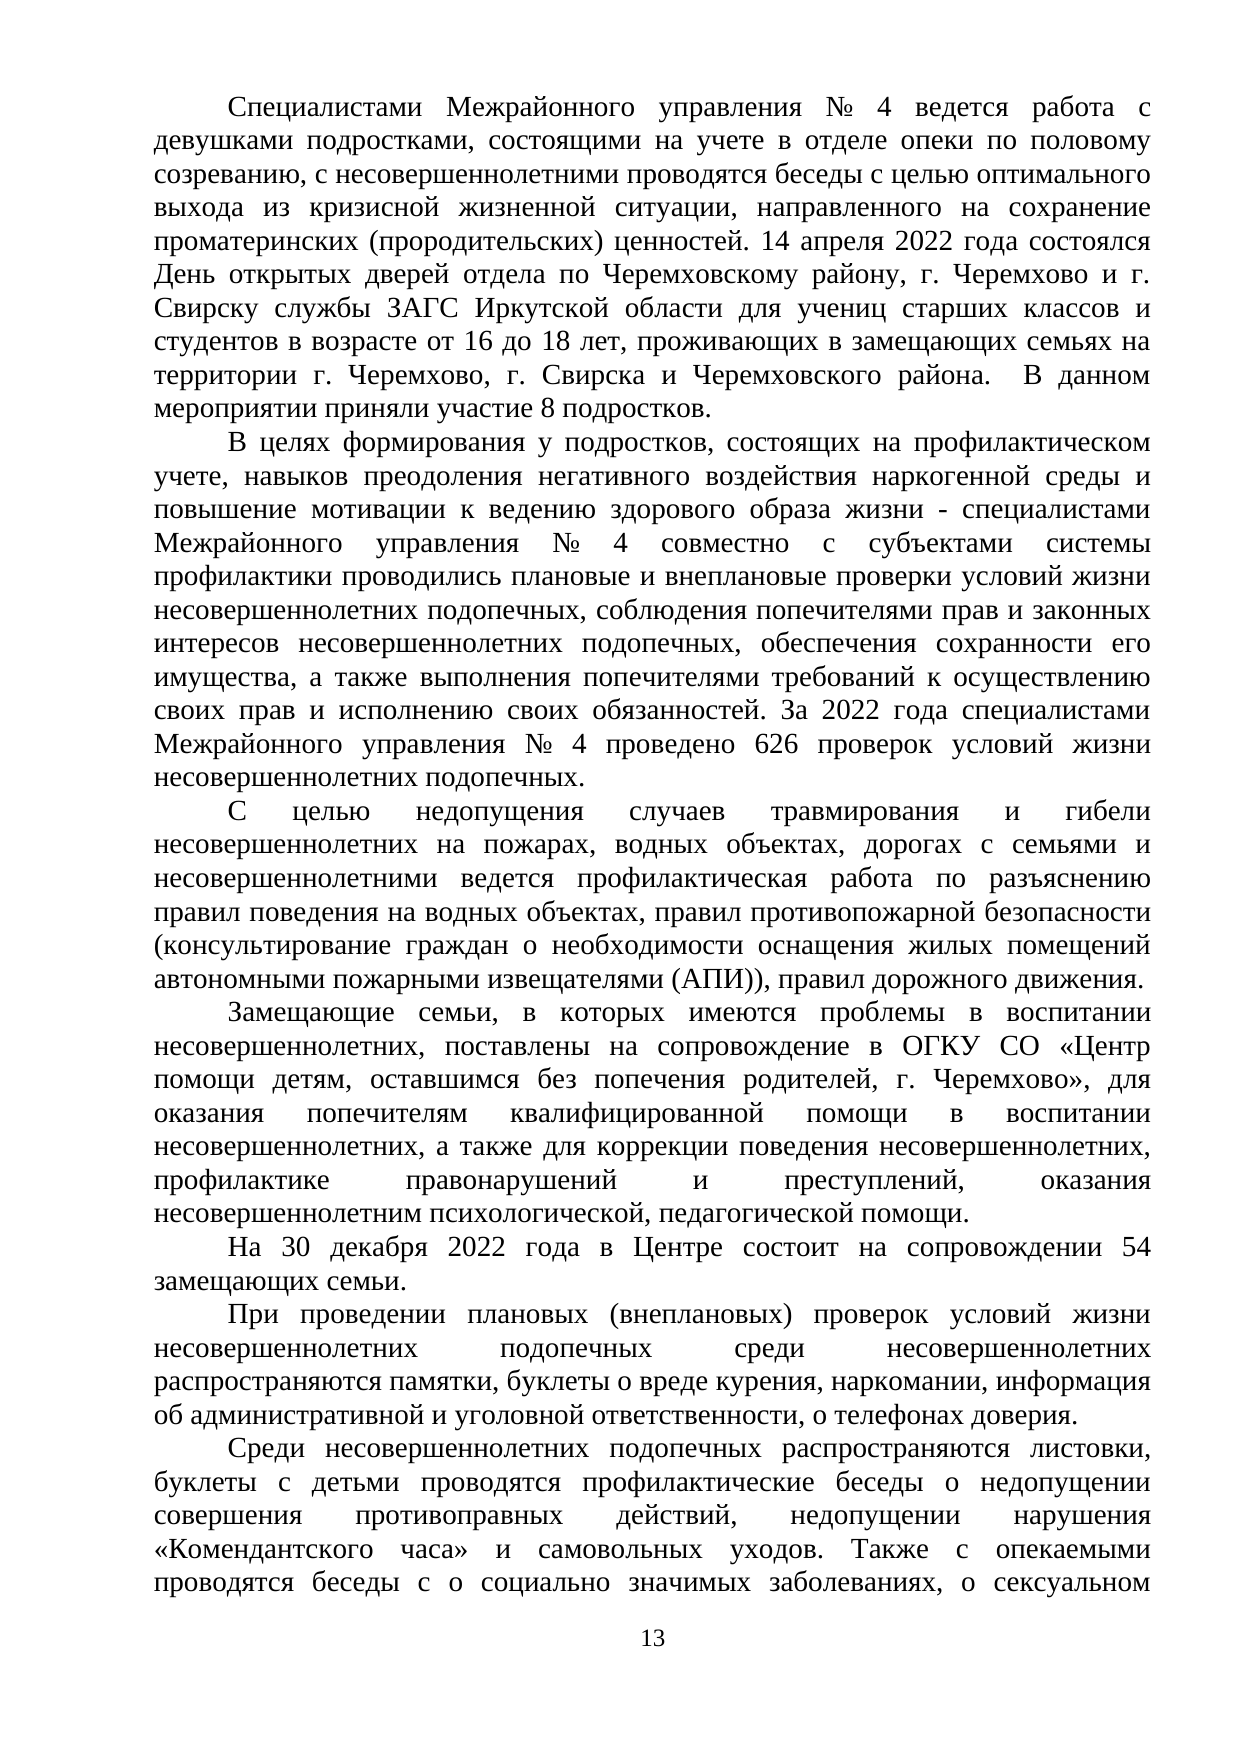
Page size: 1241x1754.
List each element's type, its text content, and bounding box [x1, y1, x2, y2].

text Специалистами Межрайонного управления № 4 ведется работа с девушками подростками, состоящими на учете в отделе опеки по половому созреванию, с несовершеннолетними проводятся беседы с целью оптимального выхода из кризисной жизненной ситуации, направленного на сохранение проматеринских (прородительских) ценностей. 14 апреля 2022 года состоялся День открытых дверей отдела по Черемховскому району, г. Черемхово и г. Свирску службы ЗАГС Иркутской области для учениц старших классов и студентов в возрасте от 16 до 18 лет, проживающих в замещающих семьях на территории г. Черемхово, г. Свирска и Черемховского района. В данном мероприятии приняли участие 8 подростков. [153, 89, 1152, 424]
text При проведении плановых (внеплановых) проверок условий жизни несовершеннолетних подопечных среди несовершеннолетних распространяются памятки, буклеты о вреде курения, наркомании, информация об административной и уголовной ответственности, о телефонах доверия. [153, 1296, 1152, 1430]
text С целью недопущения случаев травмирования и гибели несовершеннолетних на пожарах, водных объектах, дорогах с семьями и несовершеннолетними ведется профилактическая работа по разъяснению правил поведения на водных объектах, правил противопожарной безопасности (консультирование граждан о необходимости оснащения жилых помещений автономными пожарными извещателями (АПИ)), правил дорожного движения. [153, 793, 1152, 994]
text Замещающие семьи, в которых имеются проблемы в воспитании несовершеннолетних, поставлены на сопровождение в ОГКУ СО «Центр помощи детям, оставшимся без попечения родителей, г. Черемхово», для оказания попечителям квалифицированной помощи в воспитании несовершеннолетних, а также для коррекции поведения несовершеннолетних, профилактике правонарушений и преступлений, оказания несовершеннолетним психологической, педагогической помощи. [153, 994, 1152, 1229]
text В целях формирования у подростков, состоящих на профилактическом учете, навыков преодоления негативного воздействия наркогенной среды и повышение мотивации к ведению здорового образа жизни - специалистами Межрайонного управления № 4 совместно с субъектами системы профилактики проводились плановые и внеплановые проверки условий жизни несовершеннолетних подопечных, соблюдения попечителями прав и законных интересов несовершеннолетних подопечных, обеспечения сохранности его имущества, а также выполнения попечителями требований к осуществлению своих прав и исполнению своих обязанностей. За 2022 года специалистами Межрайонного управления № 4 проведено 626 проверок условий жизни несовершеннолетних подопечных. [153, 424, 1152, 793]
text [153, 1430, 1152, 1598]
text На 30 декабря 2022 года в Центре состоит на сопровождении 54 замещающих семьи. [153, 1229, 1152, 1296]
